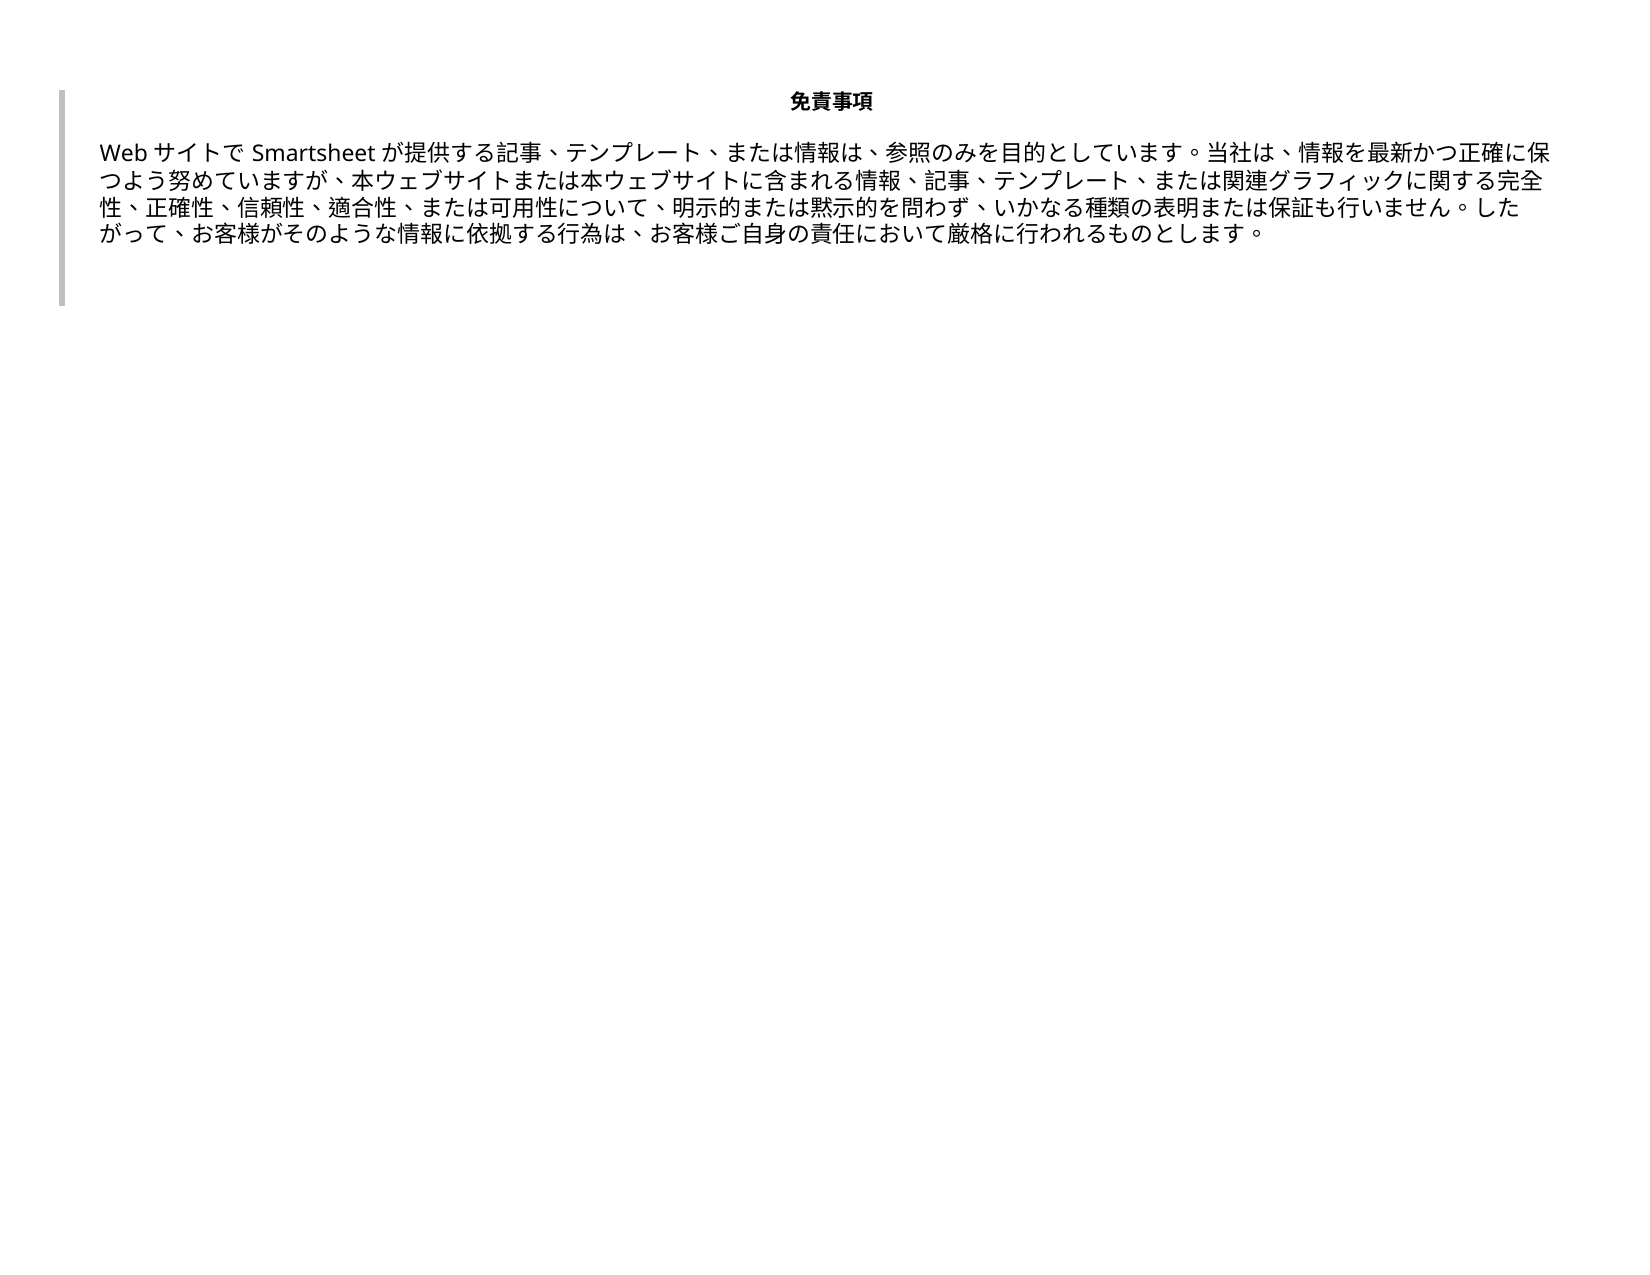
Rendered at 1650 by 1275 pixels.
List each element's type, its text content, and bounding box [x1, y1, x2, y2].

table_header 免責事項 Web サイトで Smartsheet が提供する記事、テンプレート、または情報は、参照のみを目的としています。当社は、情報を最新かつ正確に保つよう努めていますが、本ウェブサイトまたは本ウェブサイトに含まれる情報、記事、テンプレート、または関連グラフィックに関する完全性、正確性、信頼性、適合性、または可用性について、明示的または黙示的を問わず、いかなる種類の表明または保証も行いません。したがって、お客様がそのような情報に依拠する行為は、お客様ご自身の責任において厳格に行われるものとします。 [65, 90, 1576, 306]
